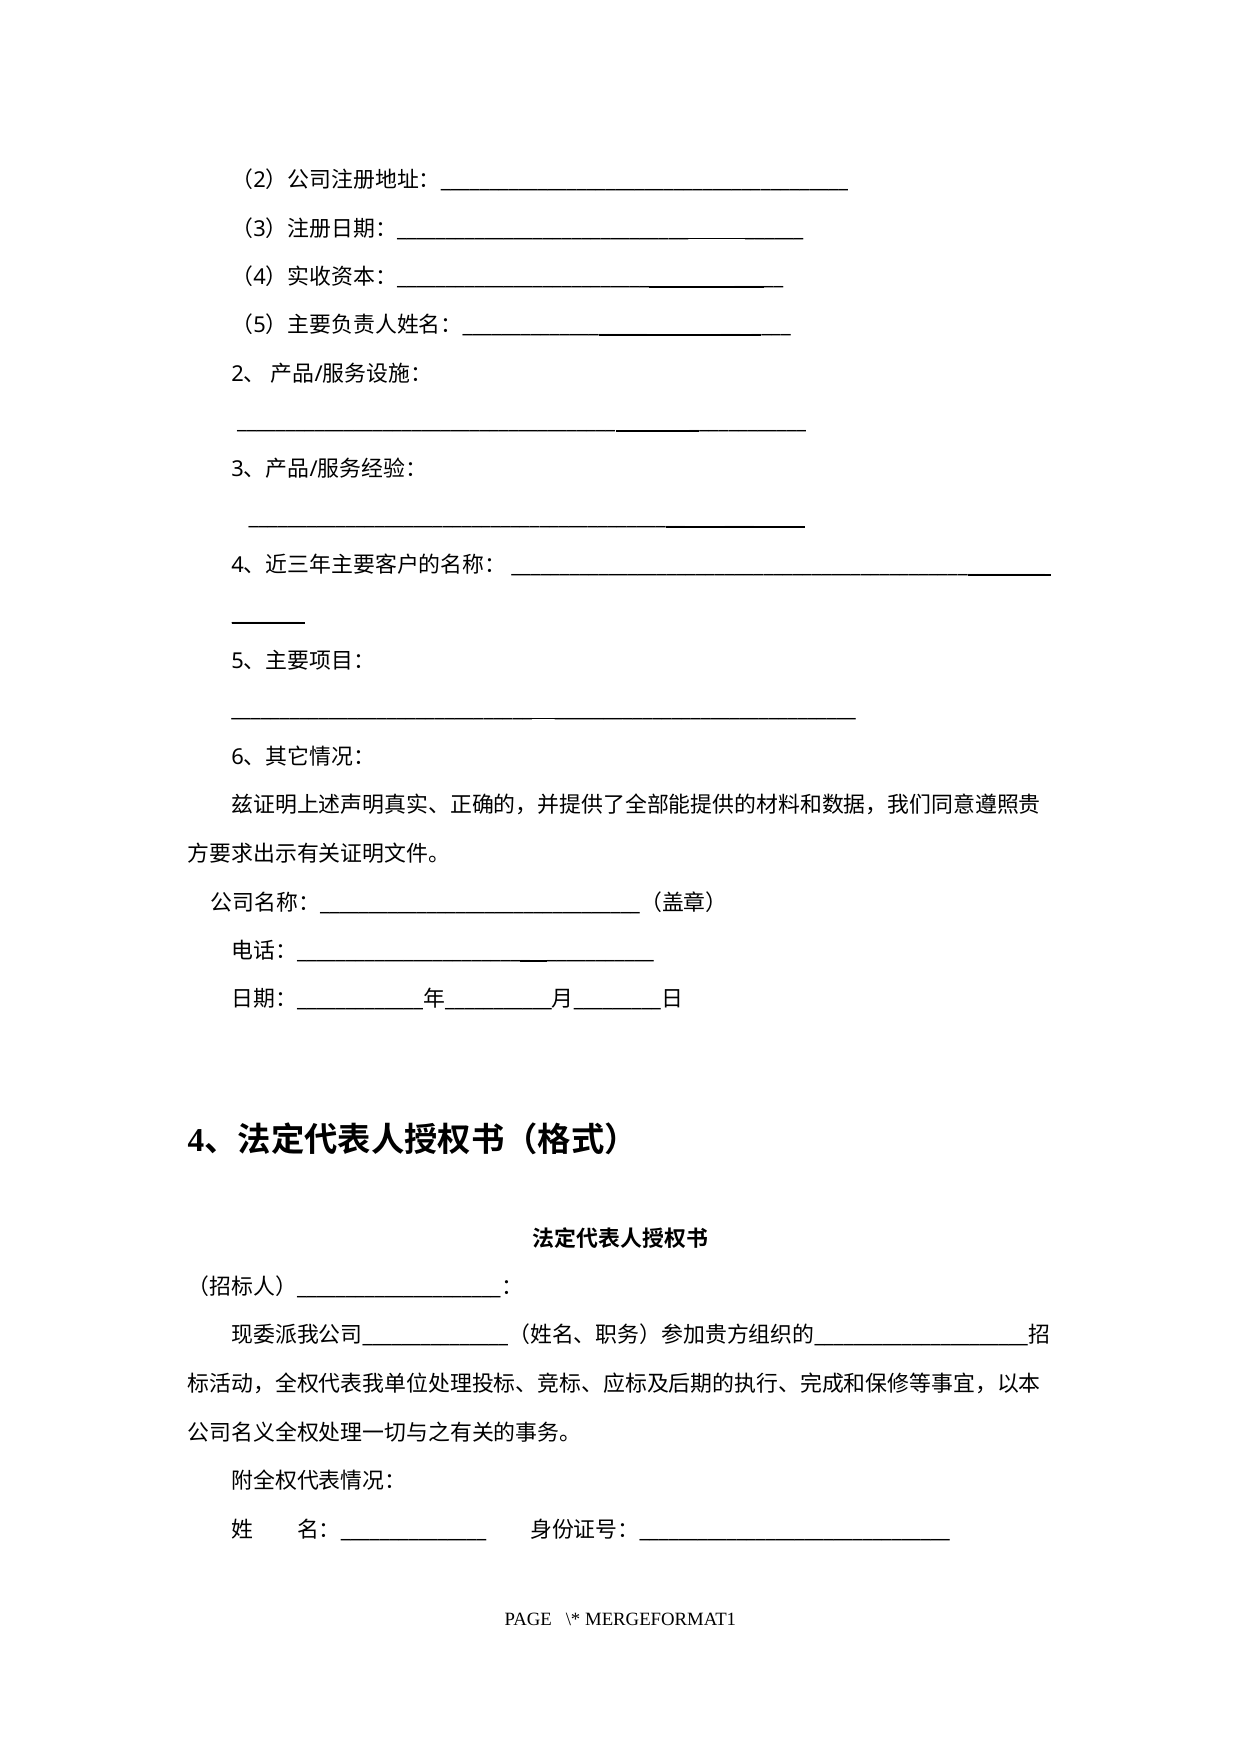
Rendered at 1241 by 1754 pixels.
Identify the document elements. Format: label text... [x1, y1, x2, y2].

text （4）实收资本：__________________________ _____ [187, 259, 1053, 291]
text （3）注册日期：______________________________ ______ [187, 210, 1053, 243]
text _______________________________ _______________________________ [231, 691, 1053, 724]
text 兹证明上述声明真实、正确的，并提供了全部能提供的材料和数据，我们同意遵照贵方要求出示有关证明文件。 公司名称：_________________________________（盖章） [187, 787, 1053, 917]
text 日期：_____________年___________月_________日 [187, 981, 1053, 1014]
text _______________________________________ ____________ [231, 404, 1053, 436]
text 5、主要项目： [231, 643, 1053, 675]
text 法定代表人授权书 [187, 1220, 1053, 1253]
text （5）主要负责人姓名：___________________ __ ____ [187, 307, 1053, 339]
text 3、产品/服务经验： [231, 451, 1053, 483]
text 电话：________________________ ___________ [187, 933, 1053, 965]
subtitle 4、法定代表人授权书（格式） [187, 1104, 1053, 1169]
text 4、近三年主要客户的名称： _______________________________________________________ _______ [231, 547, 1053, 628]
text 2、 产品/服务设施： [231, 355, 1053, 388]
text （招标人）_____________________： [187, 1268, 1053, 1301]
text _____________________________________________ ___ [232, 499, 1053, 532]
text 6、其它情况： [231, 739, 1053, 771]
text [187, 1317, 1053, 1544]
text （2）公司注册地址：__________________________________________ [187, 162, 1053, 194]
